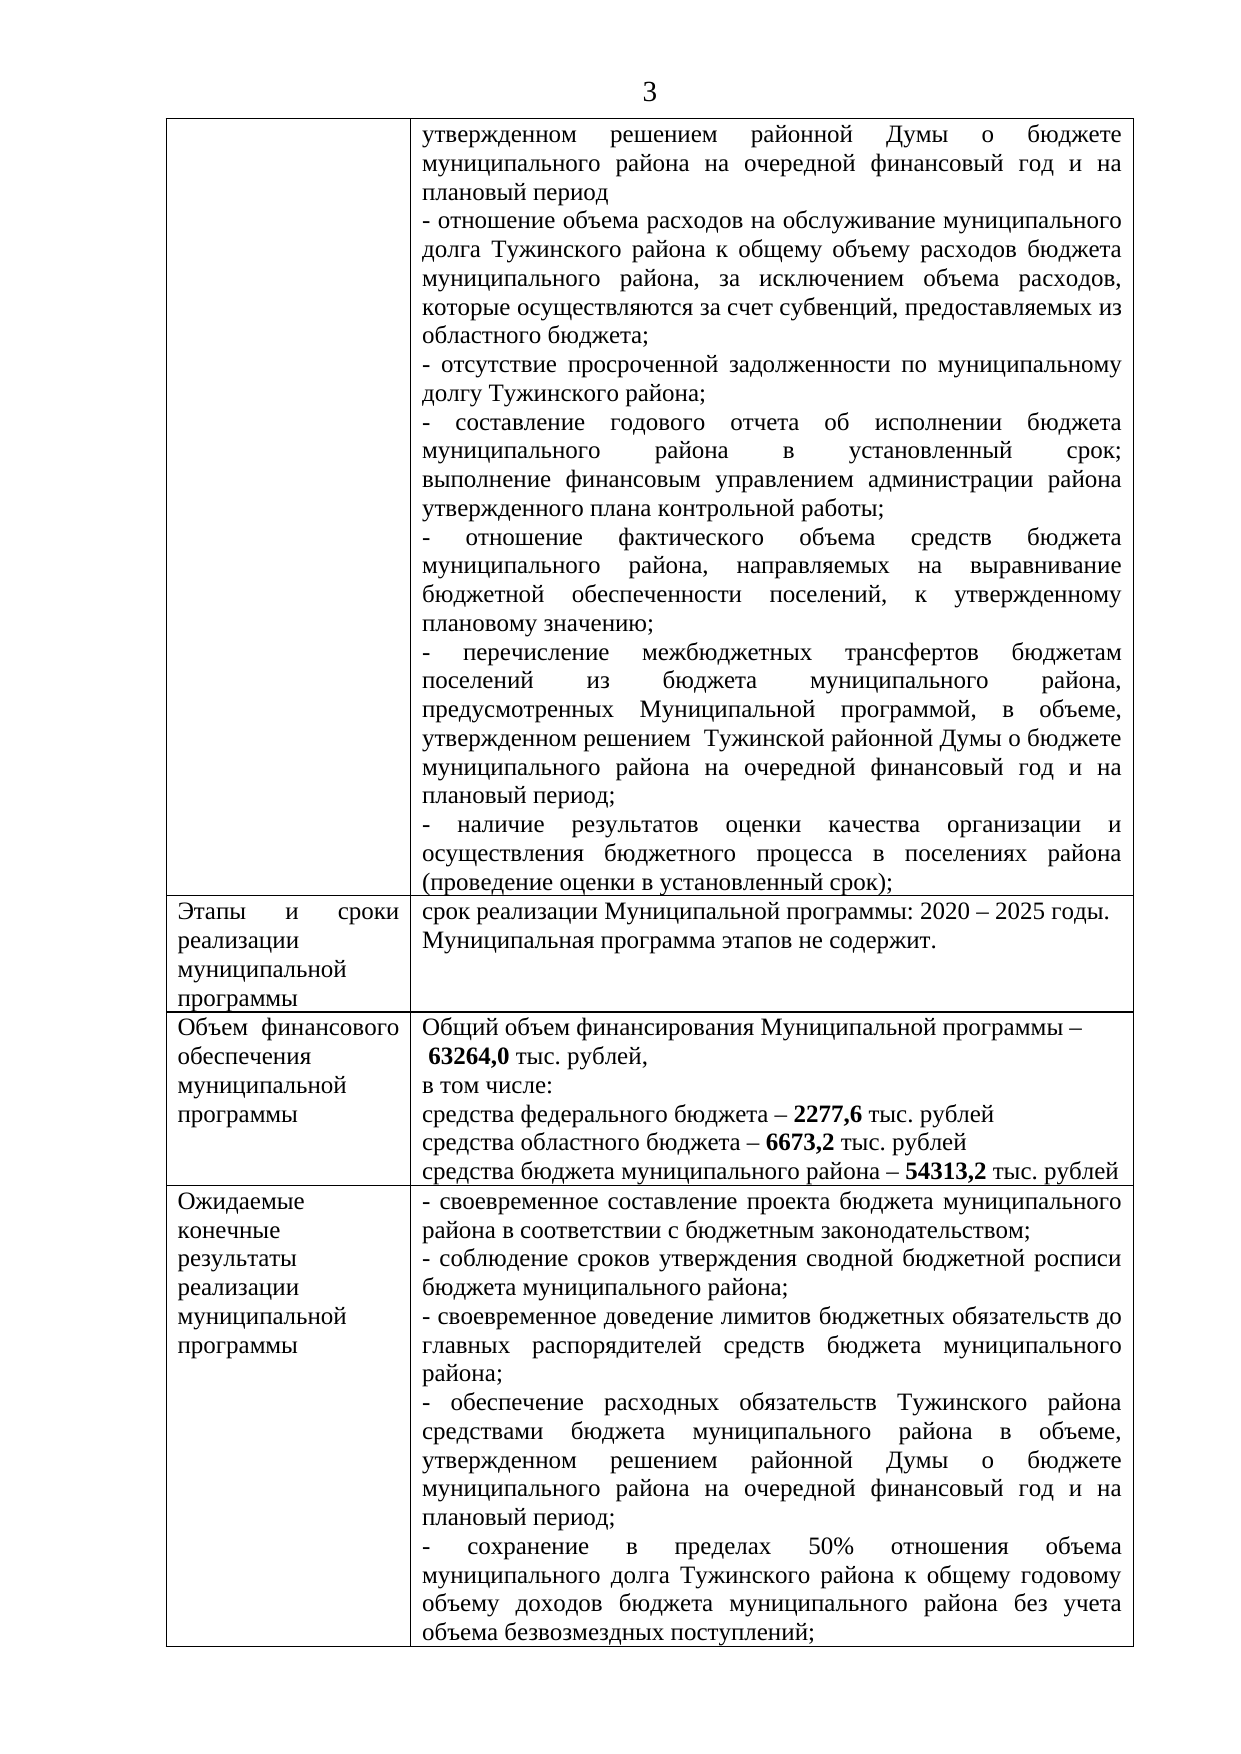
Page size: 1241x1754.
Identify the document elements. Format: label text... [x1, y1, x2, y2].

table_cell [411, 1186, 1133, 1646]
table_cell срок реализации Муниципальной программы: 2020 – 2025 годы. Муниципальная программа этапов не содержит. [411, 896, 1133, 1011]
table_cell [167, 1186, 410, 1646]
table_cell Общий объем финансирования Муниципальной программы – 63264,0 тыс. рублей, в том числе: средства федерального бюджета – 2277,6 тыс. рублей средства областного бюджета – 6673,2 тыс. рублей средства бюджета муниципального района – 54313,2 тыс. рублей [411, 1013, 1133, 1185]
table_cell Объем финансового обеспечения муниципальной программы [167, 1013, 410, 1185]
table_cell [411, 119, 1133, 895]
table_cell Этапы и сроки реализации муниципальной программы [167, 896, 410, 1011]
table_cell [167, 119, 410, 895]
